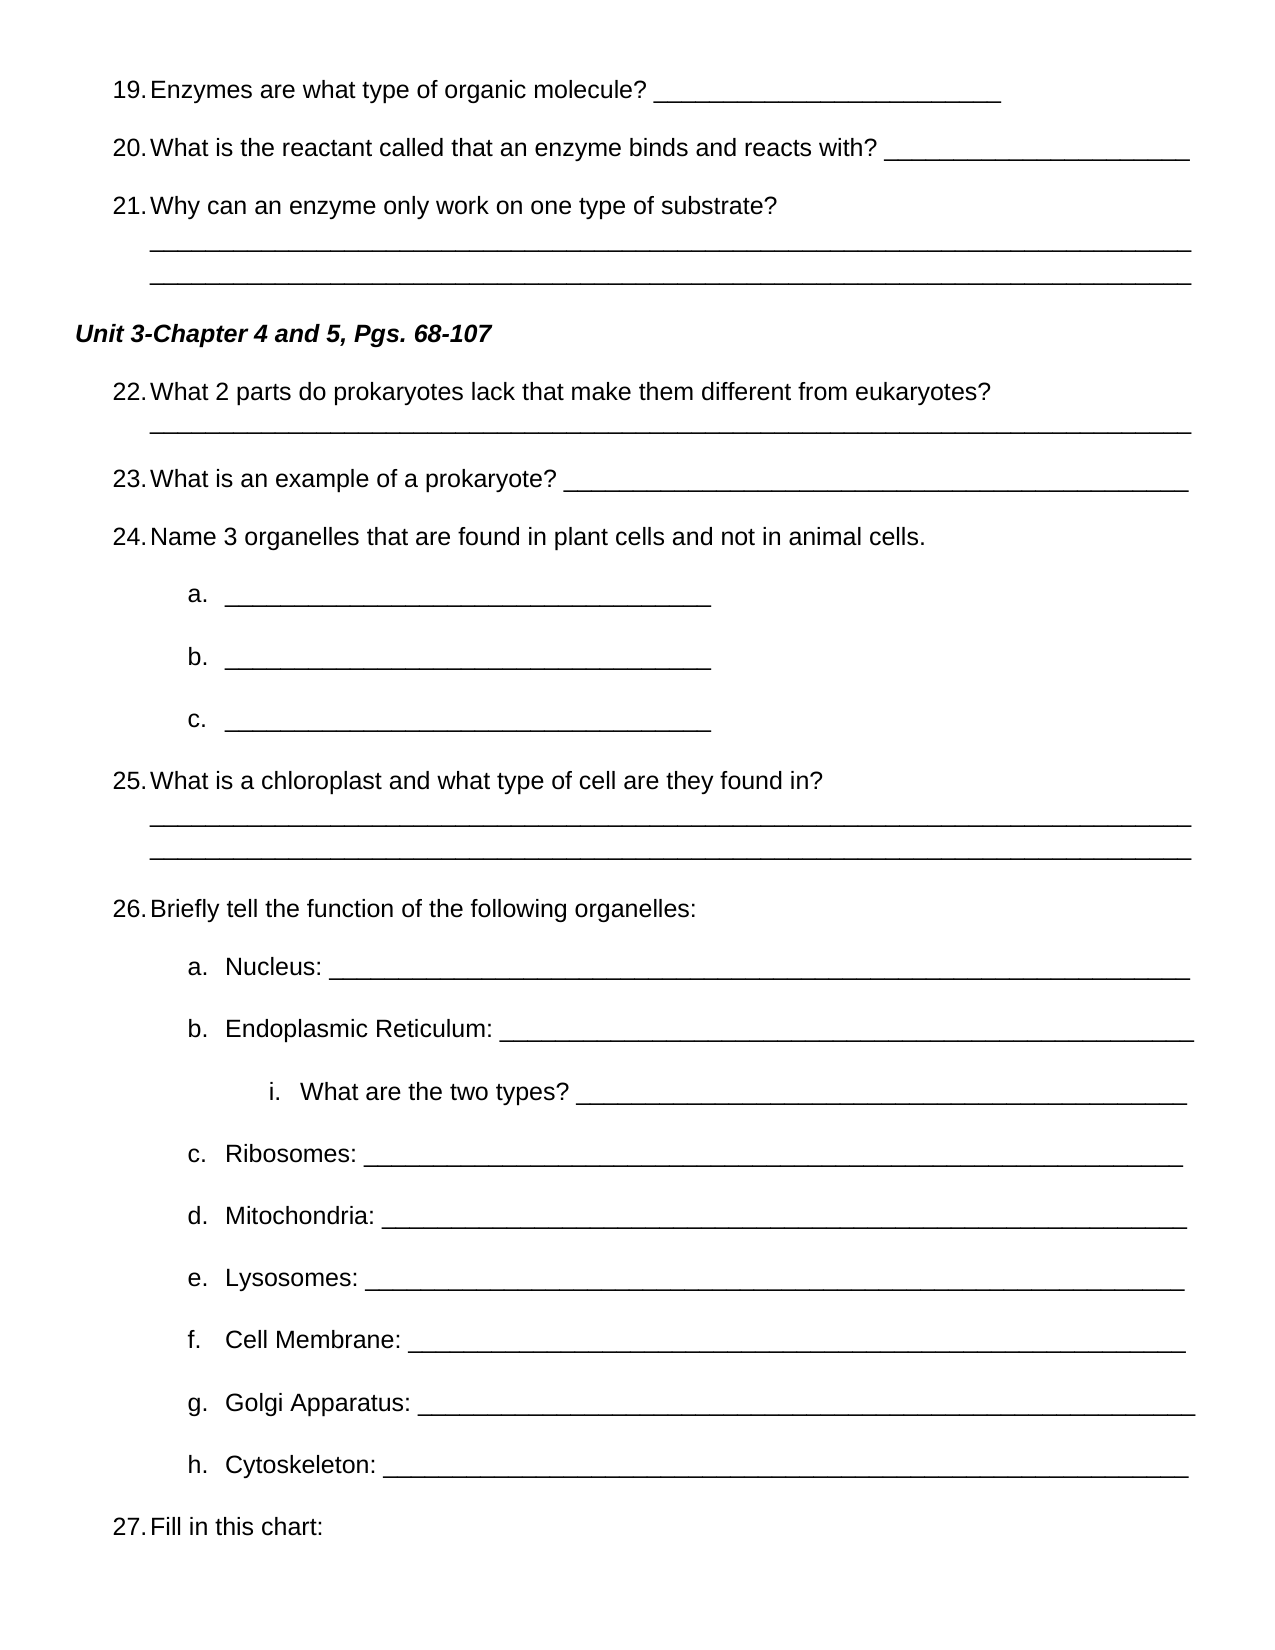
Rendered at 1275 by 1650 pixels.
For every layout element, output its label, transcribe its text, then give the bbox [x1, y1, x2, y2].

list What is the reactant called that an enzyme binds and reacts with? ______________________ [112, 133, 1200, 162]
list Why can an enzyme only work on one type of substrate? ______________________________________________________________________________________________________________________________________________________ [112, 191, 1200, 286]
list What are the two types? ____________________________________________ [281, 1077, 1200, 1105]
list Ribosomes: ___________________________________________________________ [187, 1139, 1200, 1167]
list What is an example of a prokaryote? _____________________________________________ [112, 464, 1200, 492]
list Endoplasmic Reticulum: __________________________________________________ [187, 1014, 1200, 1043]
list ___________________________________ [187, 642, 1200, 670]
list Lysosomes: ___________________________________________________________ [187, 1263, 1200, 1292]
list Name 3 organelles that are found in plant cells and not in animal cells. [112, 522, 1200, 550]
list ___________________________________ [187, 704, 1200, 733]
list Fill in this chart: [112, 1512, 1200, 1541]
list Cytoskeleton: __________________________________________________________ [187, 1450, 1200, 1478]
list Cell Membrane: ________________________________________________________ [187, 1325, 1200, 1354]
list Briefly tell the function of the following organelles: [112, 894, 1200, 923]
list What is a chloroplast and what type of cell are they found in? ______________________________________________________________________________________________________________________________________________________ [112, 766, 1200, 861]
list Golgi Apparatus: ________________________________________________________ [187, 1387, 1200, 1416]
text Unit 3-Chapter 4 and 5, Pgs. 68-107 [75, 319, 1200, 348]
list Enzymes are what type of organic molecule? _________________________ [112, 75, 1200, 104]
list What 2 parts do prokaryotes lack that make them different from eukaryotes? ___________________________________________________________________________ [112, 377, 1200, 434]
list Nucleus: ______________________________________________________________ [187, 952, 1200, 981]
list Mitochondria: __________________________________________________________ [187, 1201, 1200, 1230]
list ___________________________________ [187, 579, 1200, 608]
